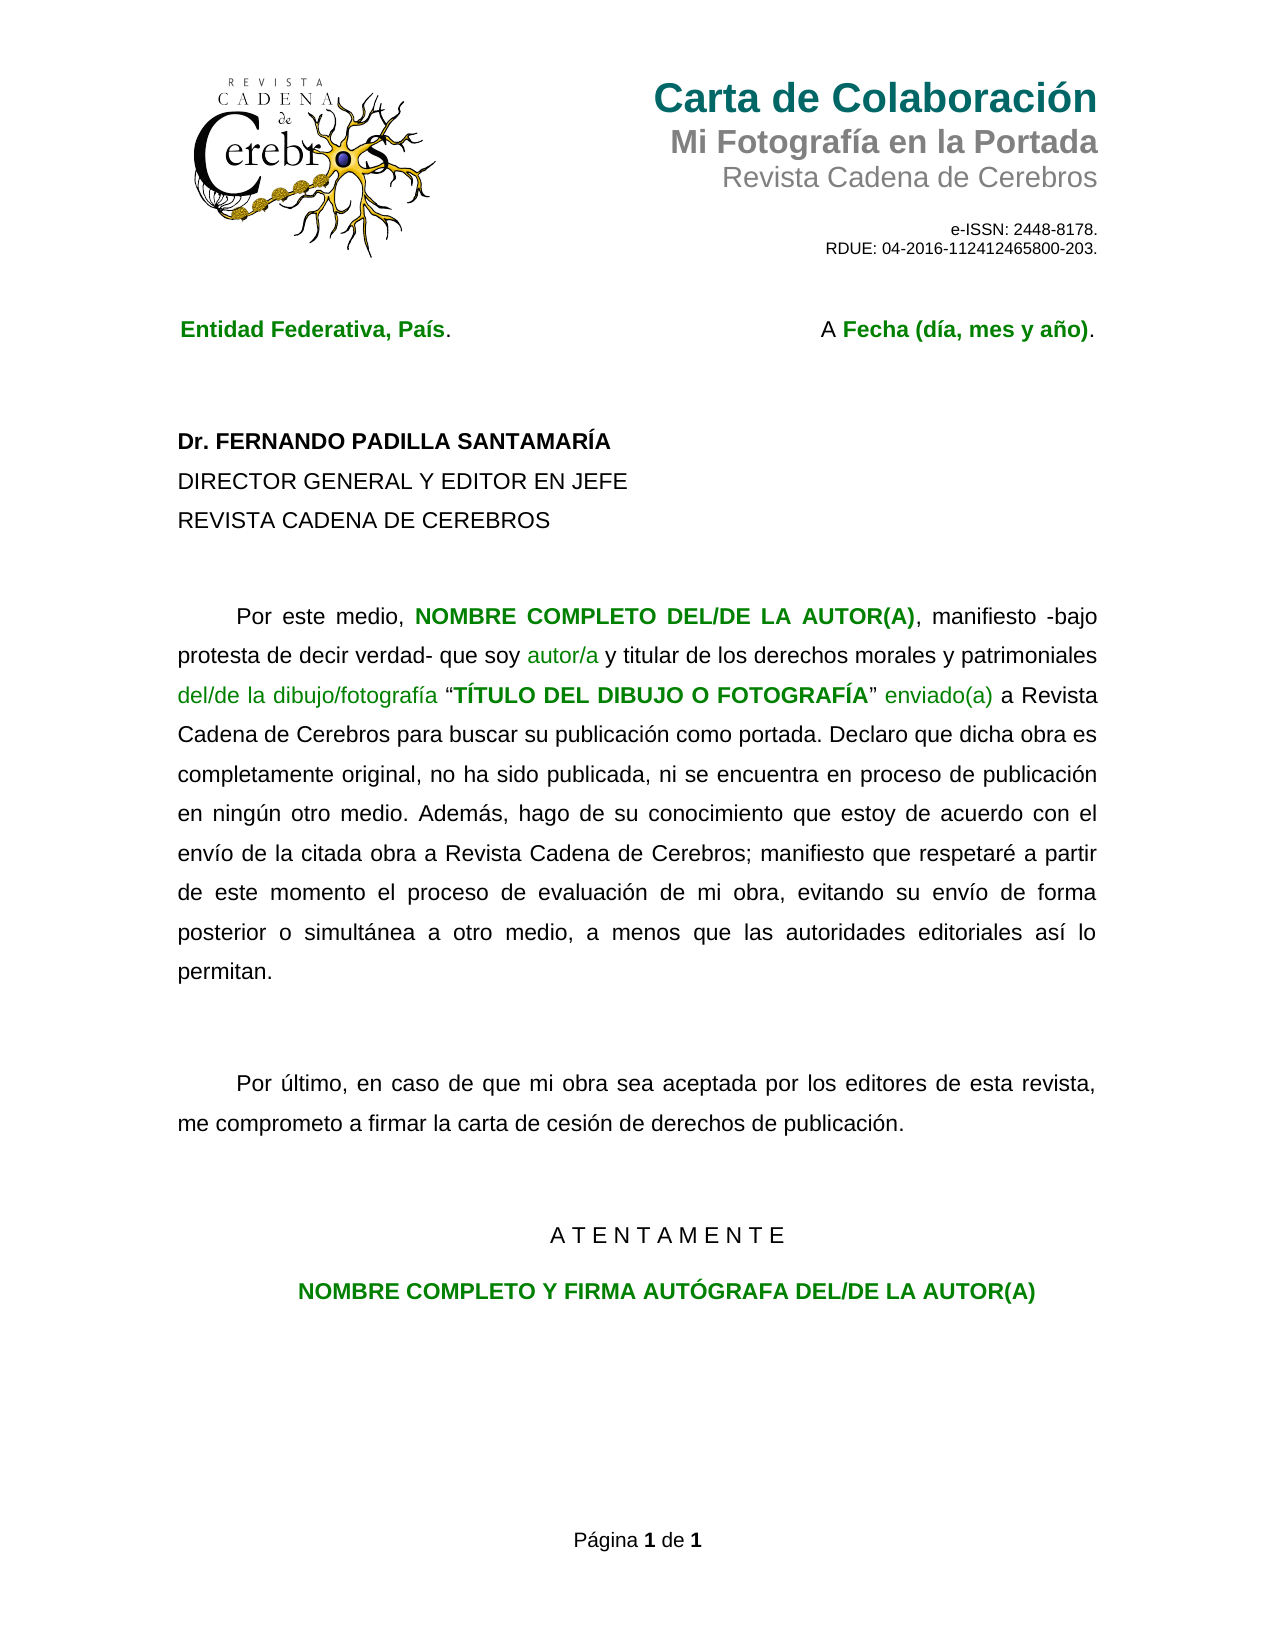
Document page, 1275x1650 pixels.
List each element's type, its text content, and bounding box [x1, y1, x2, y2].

text Dr. FERNANDO PADILLA SANTAMARÍA [177, 428, 1098, 454]
text Por último, en caso de que mi obra sea aceptada por los editores de esta revista, me comprometo a firmar la carta de cesión de derechos de publicación. [177, 1070, 1098, 1136]
text REVISTA CADENA DE CEREBROS [177, 507, 1098, 533]
text Entidad Federativa, País. A Fecha (día, mes y año). [177, 316, 1098, 342]
text Por este medio, NOMBRE COMPLETO DEL/DE LA AUTOR(A), manifiesto -bajo protesta de decir verdad- que soy autor/a y titular de los derechos morales y patrimoniales del/de la dibujo/fotografía “TÍTULO DEL DIBUJO O FOTOGRAFÍA” enviado(a) a Revista Cadena de Cerebros para buscar su publicación como portada. Declaro que dicha obra es completamente original, no ha sido publicada, ni se encuentra en proceso de publicación en ningún otro medio. Además, hago de su conocimiento que estoy de acuerdo con el envío de la citada obra a Revista Cadena de Cerebros; manifiesto que respetaré a partir de este momento el proceso de evaluación de mi obra, evitando su envío de forma posterior o simultánea a otro medio, a menos que las autoridades editoriales así lo permitan. [177, 603, 1098, 984]
text A T E N T A M E N T E [177, 1222, 1098, 1248]
picture [176, 64, 446, 267]
text DIRECTOR GENERAL Y EDITOR EN JEFE [177, 468, 1098, 494]
text NOMBRE COMPLETO Y FIRMA AUTÓGRAFA DEL/DE LA AUTOR(A) [177, 1278, 1098, 1304]
